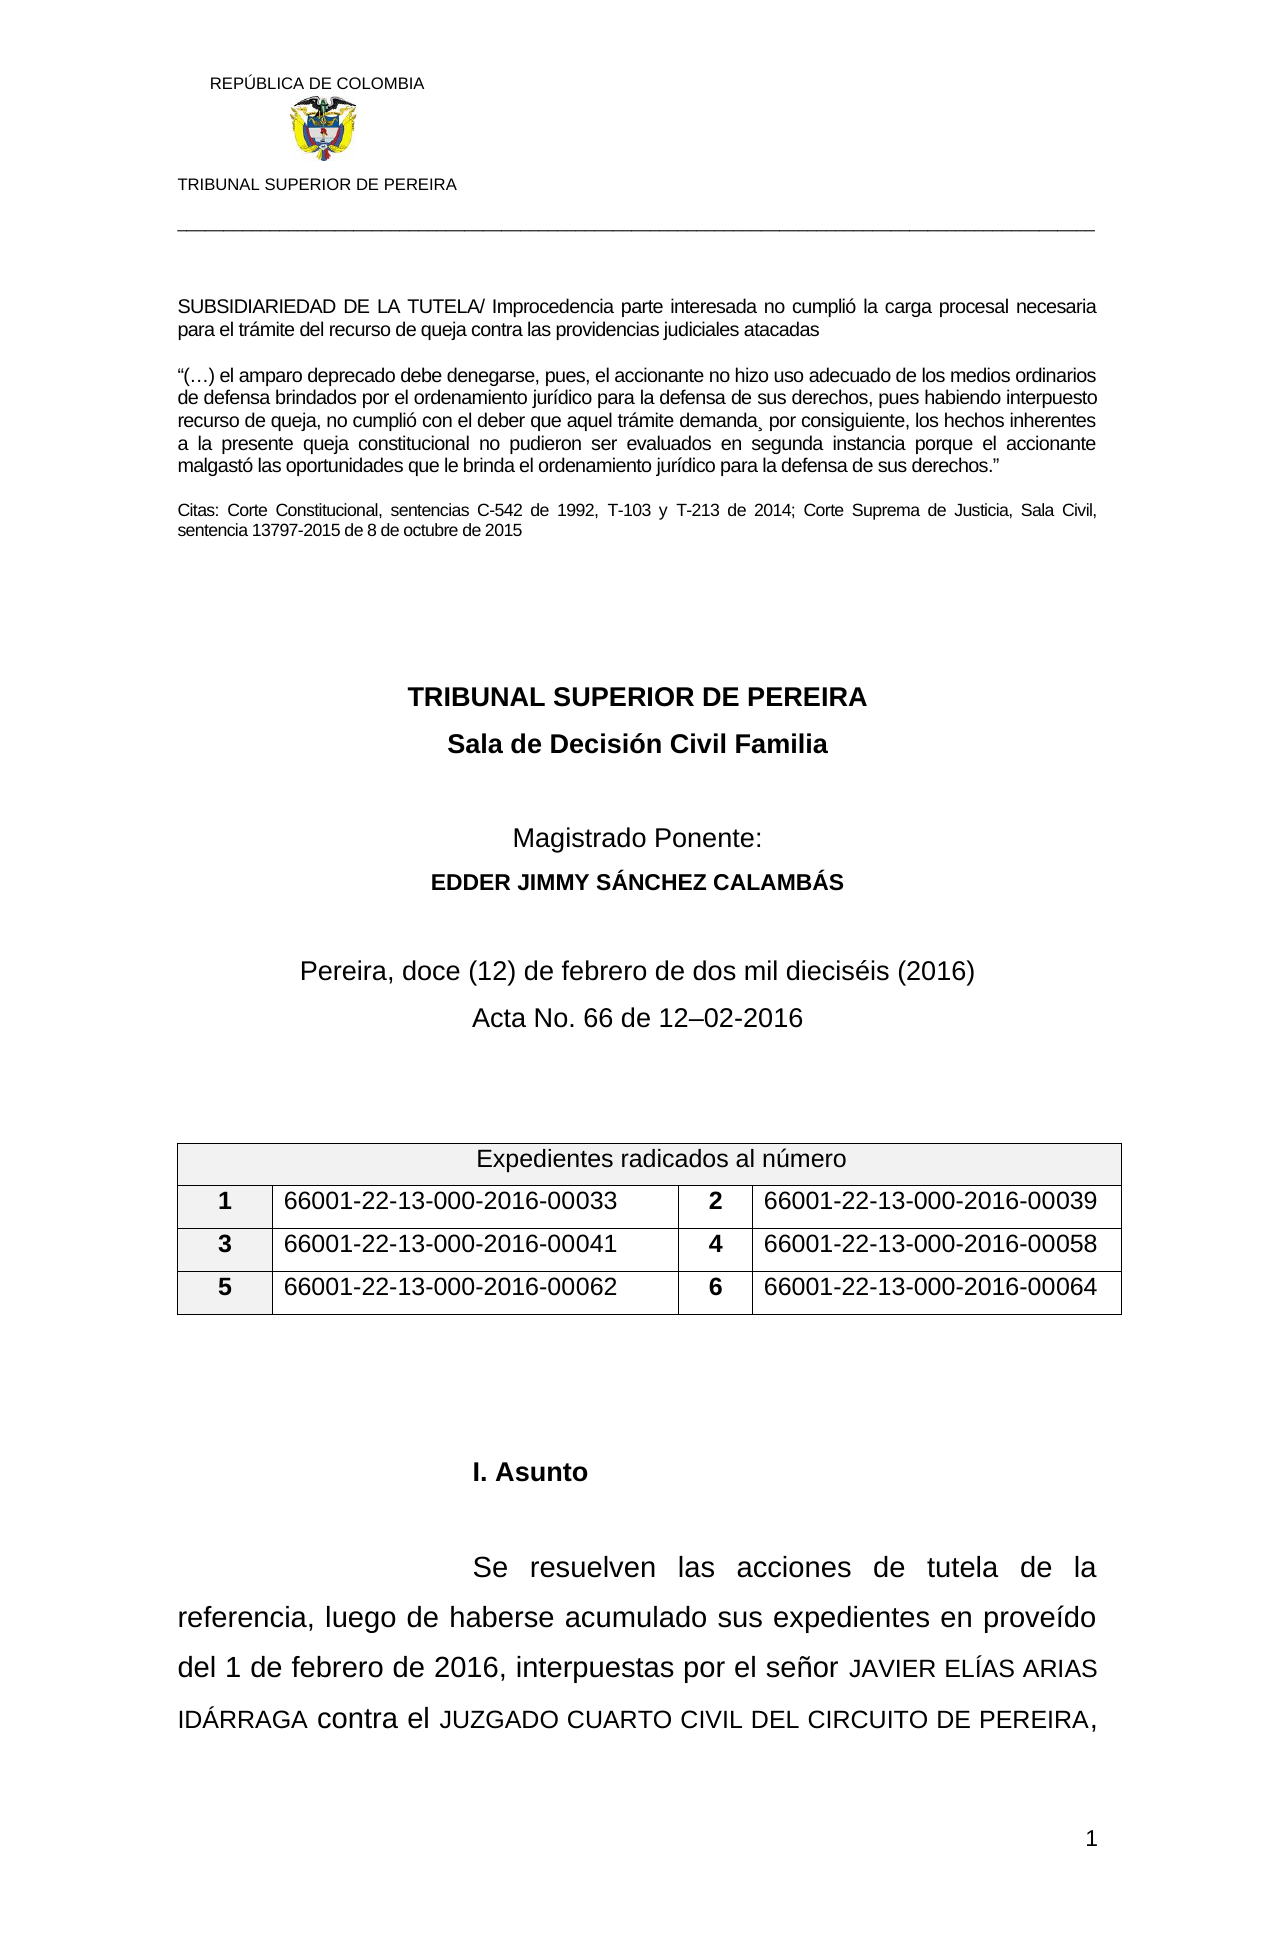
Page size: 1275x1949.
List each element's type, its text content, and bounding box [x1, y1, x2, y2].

text TRIBUNAL SUPERIOR DE PEREIRA [177, 681, 1098, 712]
table_cell 6 [679, 1272, 752, 1314]
picture [289, 96, 357, 161]
text “(…) el amparo deprecado debe denegarse, pues, el accionante no hizo uso adecuado de los medios ordinarios de defensa brindados por el ordenamiento jurídico para la defensa de sus derechos, pues habiendo interpuesto recurso de queja, no cumplió con el deber que aquel trámite demanda¸ por consiguiente, los hechos inherentes a la presente queja constitucional no pudieron ser evaluados en segunda instancia porque el accionante malgastó las oportunidades que le brinda el ordenamiento jurídico para la defensa de sus derechos.” [177, 363, 1098, 477]
text SUBSIDIARIEDAD DE LA TUTELA/ Improcedencia parte interesada no cumplió la carga procesal necesaria para el trámite del recurso de queja contra las providencias judiciales atacadas [177, 295, 1098, 341]
table_cell 1 [178, 1186, 272, 1228]
text I. Asunto [177, 1456, 1098, 1487]
table_cell 2 [679, 1186, 752, 1228]
table_cell 5 [178, 1272, 272, 1314]
text Sala de Decisión Civil Familia [177, 728, 1098, 759]
text EDDER JIMMY SÁNCHEZ CALAMBÁS [177, 869, 1098, 895]
table_cell 66001-22-13-000-2016-00041 [273, 1229, 678, 1271]
text Pereira, doce (12) de febrero de dos mil dieciséis (2016) [177, 955, 1098, 986]
table_cell 66001-22-13-000-2016-00039 [753, 1186, 1121, 1228]
table_header Expedientes radicados al número [178, 1144, 1121, 1185]
text Acta No. 66 de 12–02-2016 [177, 1002, 1098, 1033]
table_cell 66001-22-13-000-2016-00033 [273, 1186, 678, 1228]
text Magistrado Ponente: [177, 822, 1098, 853]
table_cell 66001-22-13-000-2016-00062 [273, 1272, 678, 1314]
table_cell 4 [679, 1229, 752, 1271]
table_cell 3 [178, 1229, 272, 1271]
table_cell 66001-22-13-000-2016-00058 [753, 1229, 1121, 1271]
table_cell 66001-22-13-000-2016-00064 [753, 1272, 1121, 1314]
text Citas: Corte Constitucional, sentencias C-542 de 1992, T-103 y T-213 de 2014; Corte Suprema de Justicia, Sala Civil, sentencia 13797-2015 de 8 de octubre de 2015 [177, 500, 1098, 541]
